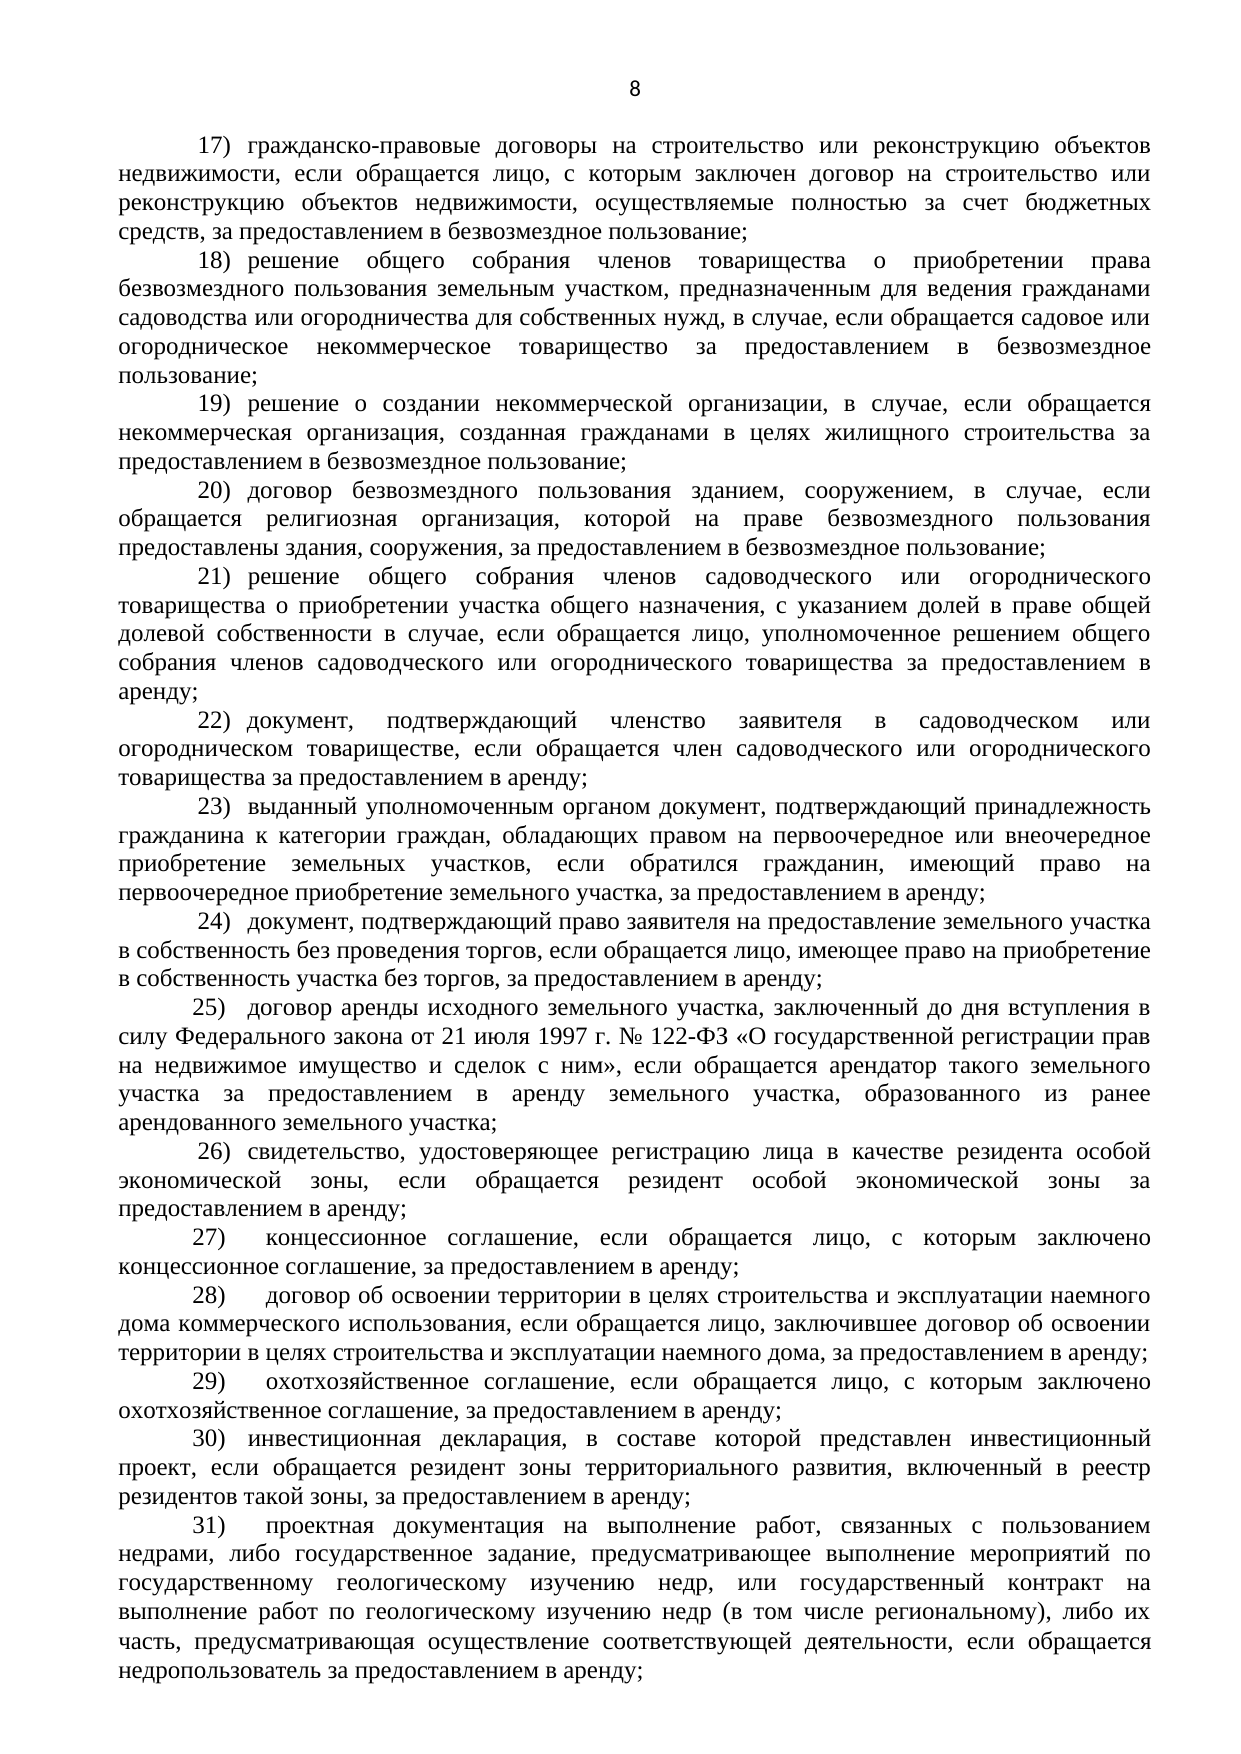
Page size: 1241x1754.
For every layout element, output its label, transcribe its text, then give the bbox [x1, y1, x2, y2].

list проектная документация на выполнение работ, связанных с пользованием недрами, либо государственное задание, предусматривающее выполнение мероприятий по государственному геологическому изучению недр, или государственный контракт на выполнение работ по геологическому изучению недр (в том числе региональному), либо их часть, предусматривающая осуществление соответствующей деятельности, если обращается недропользователь за предоставлением в аренду; [118, 1510, 1152, 1684]
list документ, подтверждающий право заявителя на предоставление земельного участка в собственность без проведения торгов, если обращается лицо, имеющее право на приобретение в собственность участка без торгов, за предоставлением в аренду; [118, 906, 1152, 992]
list свидетельство, удостоверяющее регистрацию лица в качестве резидента особой экономической зоны, если обращается резидент особой экономической зоны за предоставлением в аренду; [118, 1136, 1152, 1222]
list охотхозяйственное соглашение, если обращается лицо, с которым заключено охотхозяйственное соглашение, за предоставлением в аренду; [118, 1366, 1152, 1423]
list инвестиционная декларация, в составе которой представлен инвестиционный проект, если обращается резидент зоны территориального развития, включенный в реестр резидентов такой зоны, за предоставлением в аренду; [118, 1423, 1152, 1510]
list концессионное соглашение, если обращается лицо, с которым заключено концессионное соглашение, за предоставлением в аренду; [118, 1222, 1152, 1280]
list решение общего собрания членов товарищества о приобретении права безвозмездного пользования земельным участком, предназначенным для ведения гражданами садоводства или огородничества для собственных нужд, в случае, если обращается садовое или огородническое некоммерческое товарищество за предоставлением в безвозмездное пользование; [118, 245, 1152, 388]
list выданный уполномоченным органом документ, подтверждающий принадлежность гражданина к категории граждан, обладающих правом на первоочередное или внеочередное приобретение земельных участков, если обратился гражданин, имеющий право на первоочередное приобретение земельного участка, за предоставлением в аренду; [118, 791, 1152, 906]
list документ, подтверждающий членство заявителя в садоводческом или огородническом товариществе, если обращается член садоводческого или огороднического товарищества за предоставлением в аренду; [118, 705, 1152, 791]
list решение о создании некоммерческой организации, в случае, если обращается некоммерческая организация, созданная гражданами в целях жилищного строительства за предоставлением в безвозмездное пользование; [118, 388, 1152, 475]
list решение общего собрания членов садоводческого или огороднического товарищества о приобретении участка общего назначения, с указанием долей в праве общей долевой собственности в случае, если обращается лицо, уполномоченное решением общего собрания членов садоводческого или огороднического товарищества за предоставлением в аренду; [118, 561, 1152, 705]
list гражданско-правовые договоры на строительство или реконструкцию объектов недвижимости, если обращается лицо, с которым заключен договор на строительство или реконструкцию объектов недвижимости, осуществляемые полностью за счет бюджетных средств, за предоставлением в безвозмездное пользование; [118, 130, 1152, 245]
list договор безвозмездного пользования зданием, сооружением, в случае, если обращается религиозная организация, которой на праве безвозмездного пользования предоставлены здания, сооружения, за предоставлением в безвозмездное пользование; [118, 475, 1152, 561]
list договор аренды исходного земельного участка, заключенный до дня вступления в силу Федерального закона от 21 июля 1997 г. № 122-ФЗ «О государственной регистрации прав на недвижимое имущество и сделок с ним», если обращается арендатор такого земельного участка за предоставлением в аренду земельного участка, образованного из ранее арендованного земельного участка; [118, 992, 1152, 1136]
list договор об освоении территории в целях строительства и эксплуатации наемного дома коммерческого использования, если обращается лицо, заключившее договор об освоении территории в целях строительства и эксплуатации наемного дома, за предоставлением в аренду; [118, 1280, 1152, 1366]
